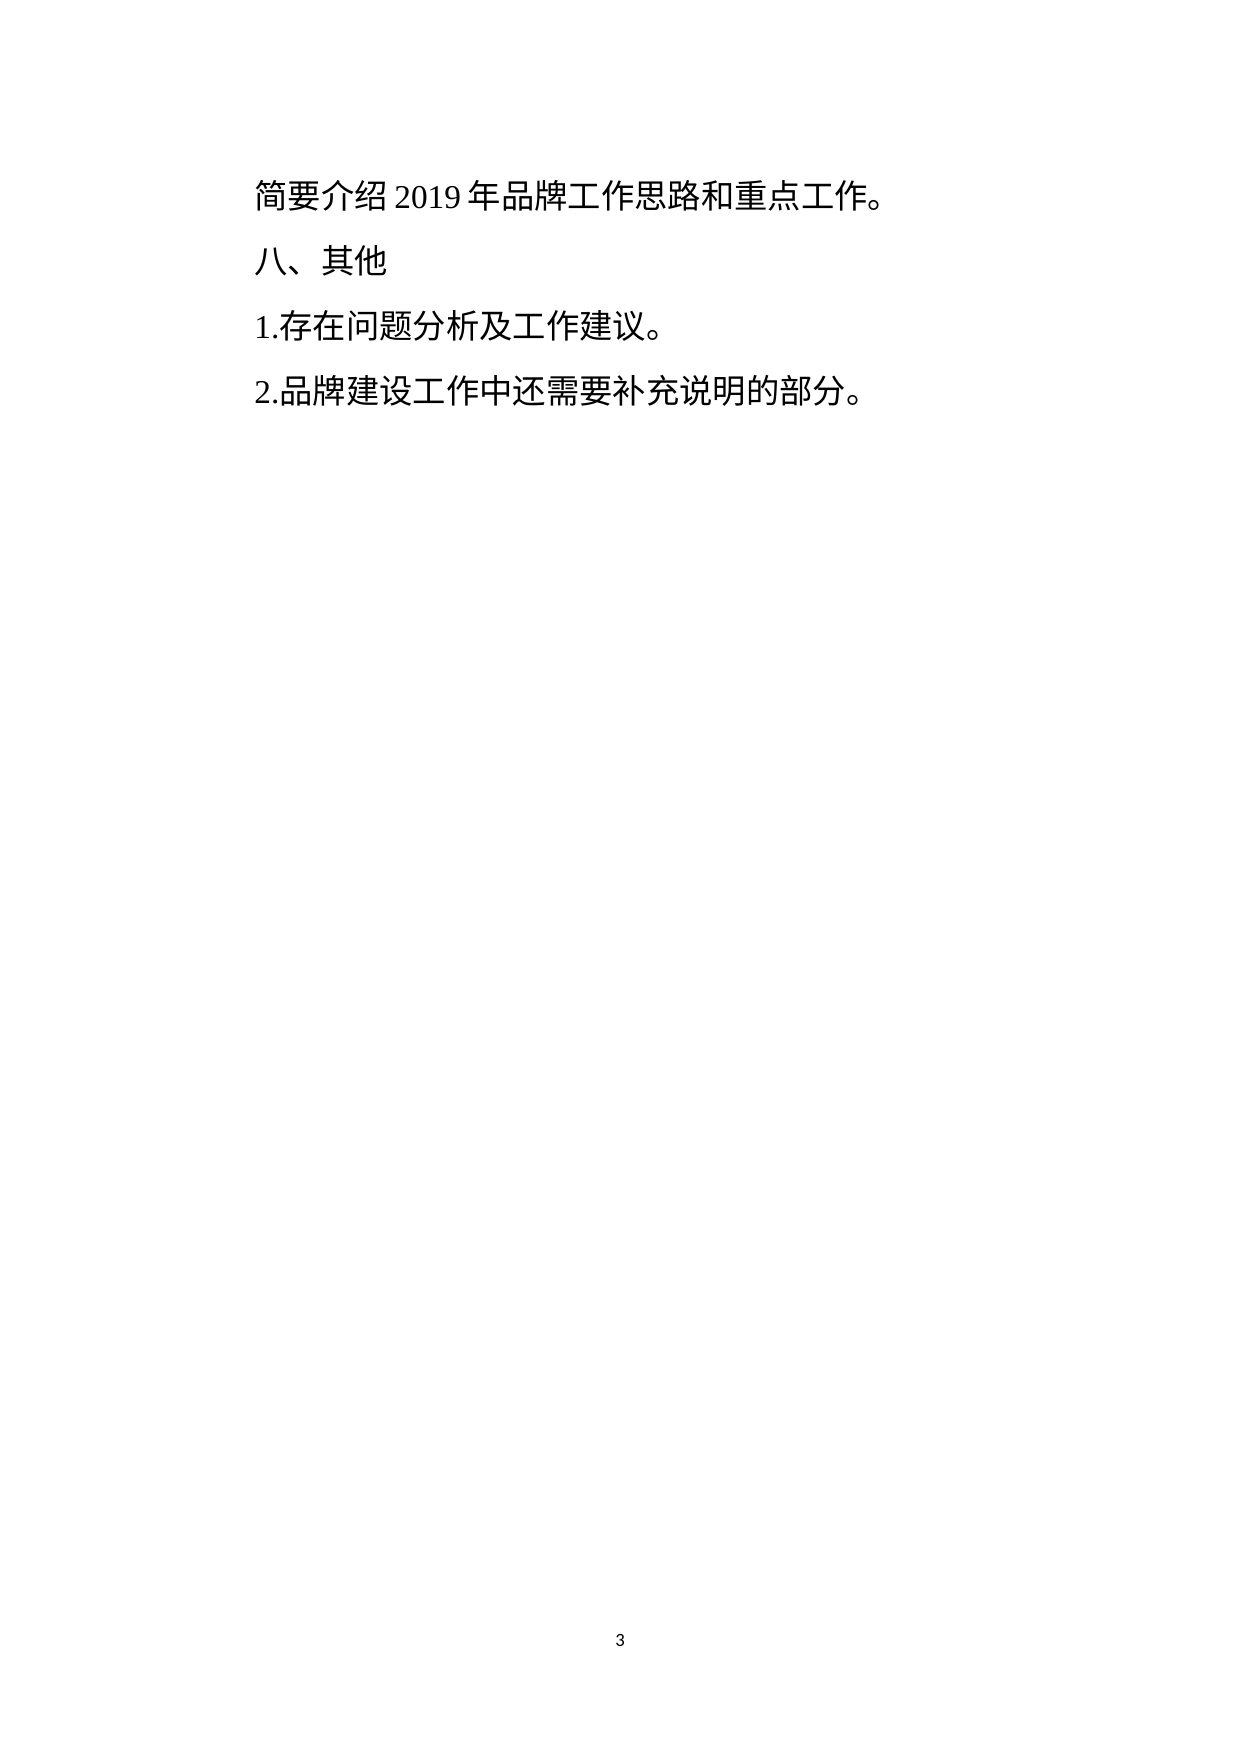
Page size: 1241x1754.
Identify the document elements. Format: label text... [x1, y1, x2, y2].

text 八、其他 [187, 227, 1053, 292]
text 简要介绍2019年品牌工作思路和重点工作。 [187, 162, 1053, 227]
text 1.存在问题分析及工作建议。 [187, 292, 1053, 357]
text 2.品牌建设工作中还需要补充说明的部分。 [187, 357, 1053, 422]
